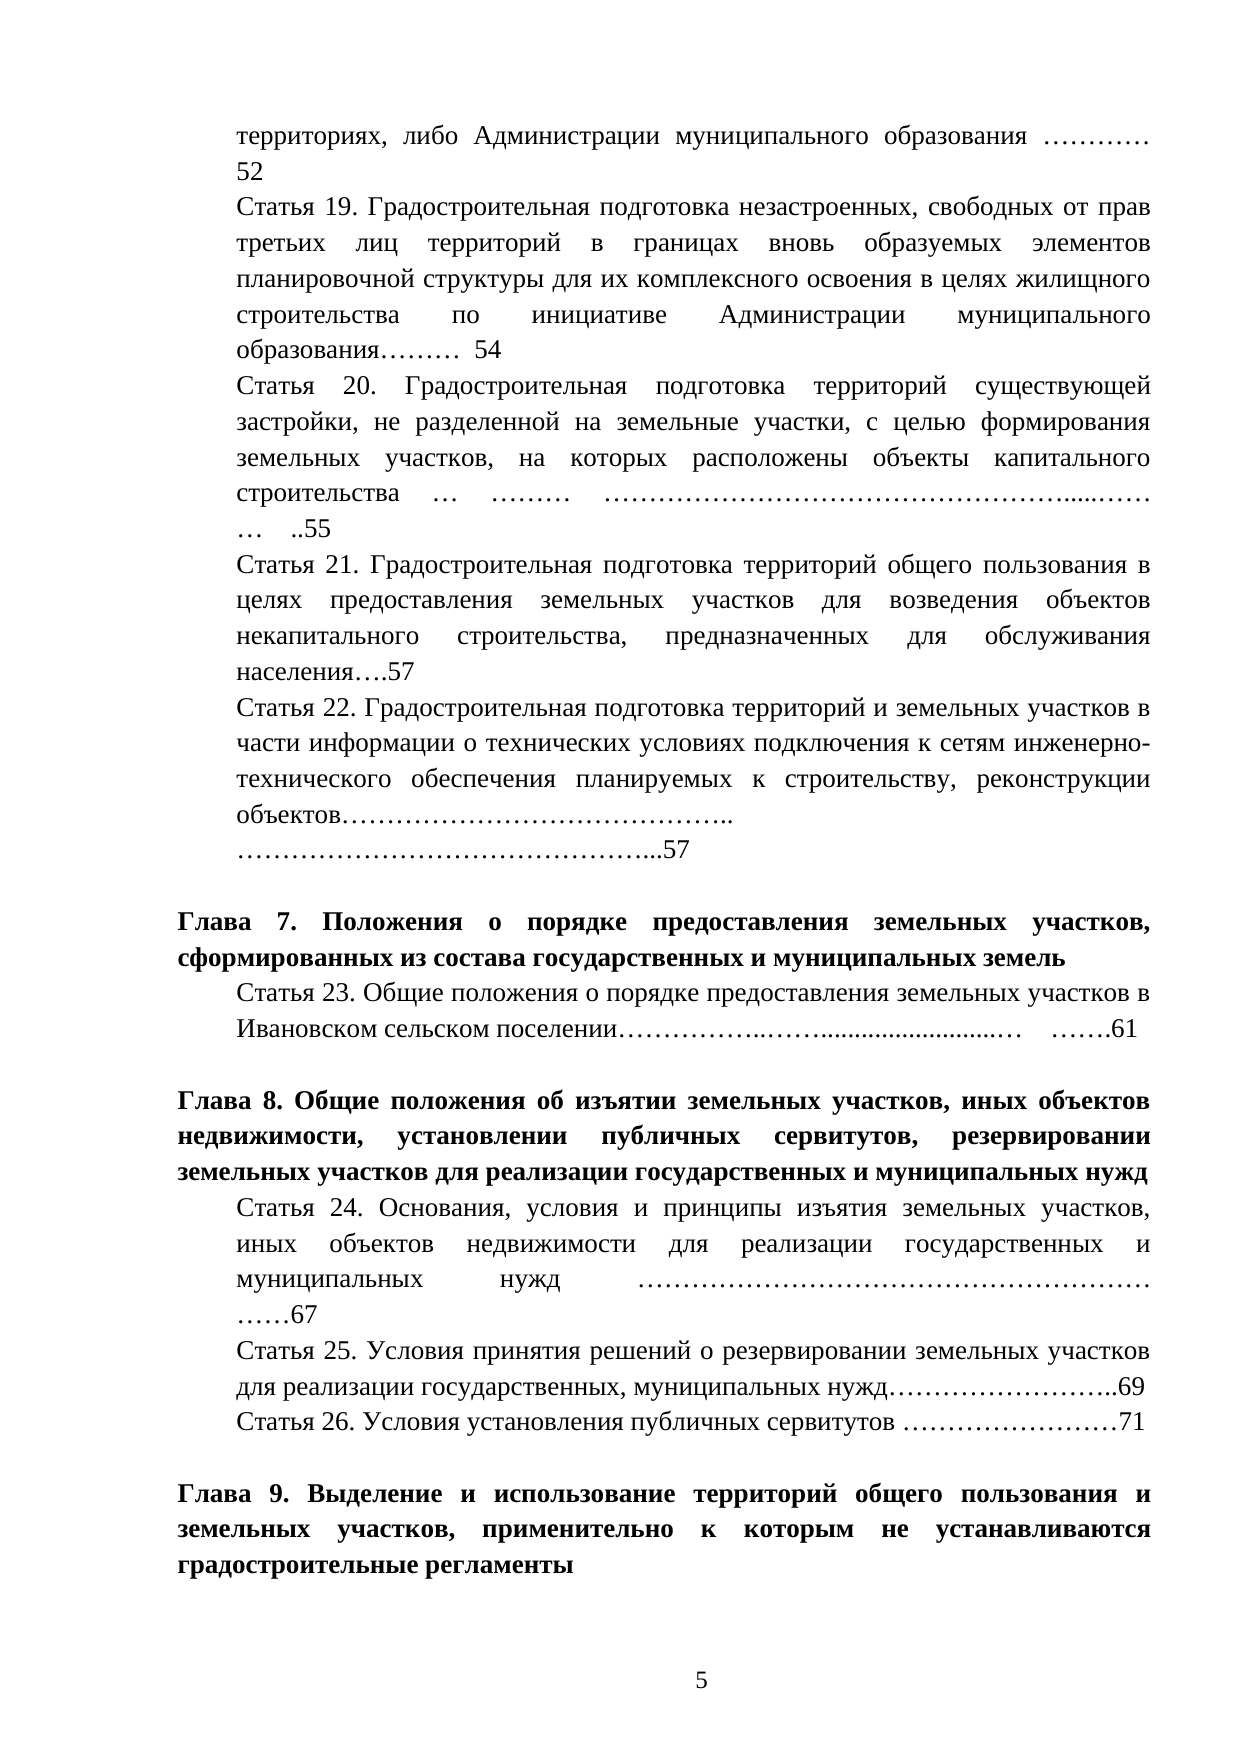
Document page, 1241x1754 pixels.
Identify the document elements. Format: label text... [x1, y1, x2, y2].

text Глава 8. Общие положения об изъятии земельных участков, иных объектов недвижимости, установлении публичных сервитутов, резервировании земельных участков для реализации государственных и муниципальных нужд [177, 1084, 1152, 1186]
text Статья 20. Градостроительная подготовка территорий существующей застройки, не разделенной на земельные участки, с целью формирования земельных участков, на которых расположены объекты капитального строительства … ……… …………………………………………….....…… … ..55 [236, 369, 1152, 543]
text Статья 24. Основания, условия и принципы изъятия земельных участков, иных объектов недвижимости для реализации государственных и муниципальных нужд ………………………………………………… ……67 [236, 1191, 1152, 1329]
text Статья 25. Условия принятия решений о резервировании земельных участков для реализации государственных, муниципальных нужд……………………..69 [236, 1334, 1152, 1401]
text Глава 9. Выделение и использование территорий общего пользования и земельных участков, применительно к которым не устанавливаются градостроительные регламенты [177, 1477, 1152, 1579]
text Статья 21. Градостроительная подготовка территорий общего пользования в целях предоставления земельных участков для возведения объектов некапитального строительства, предназначенных для обслуживания населения….57 [236, 548, 1152, 686]
text Статья 23. Общие положения о порядке предоставления земельных участков в Ивановском сельском поселении……………..……..........................… …….61 [236, 977, 1152, 1043]
text Статья 22. Градостроительная подготовка территорий и земельных участков в части информации о технических условиях подключения к сетям инженерно-технического обеспечения планируемых к строительству, реконструкции объектов……………………………………..………………………………………...57 [236, 691, 1152, 865]
text Статья 26. Условия установления публичных сервитутов ……………………71 [236, 1405, 1152, 1436]
text Статья 19. Градостроительная подготовка незастроенных, свободных от прав третьих лиц территорий в границах вновь образуемых элементов планировочной структуры для их комплексного освоения в целях жилищного строительства по инициативе Администрации муниципального образования……… 54 [236, 191, 1152, 364]
text Глава 7. Положения о порядке предоставления земельных участков, сформированных из состава государственных и муниципальных земель [177, 905, 1152, 972]
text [236, 119, 1152, 186]
